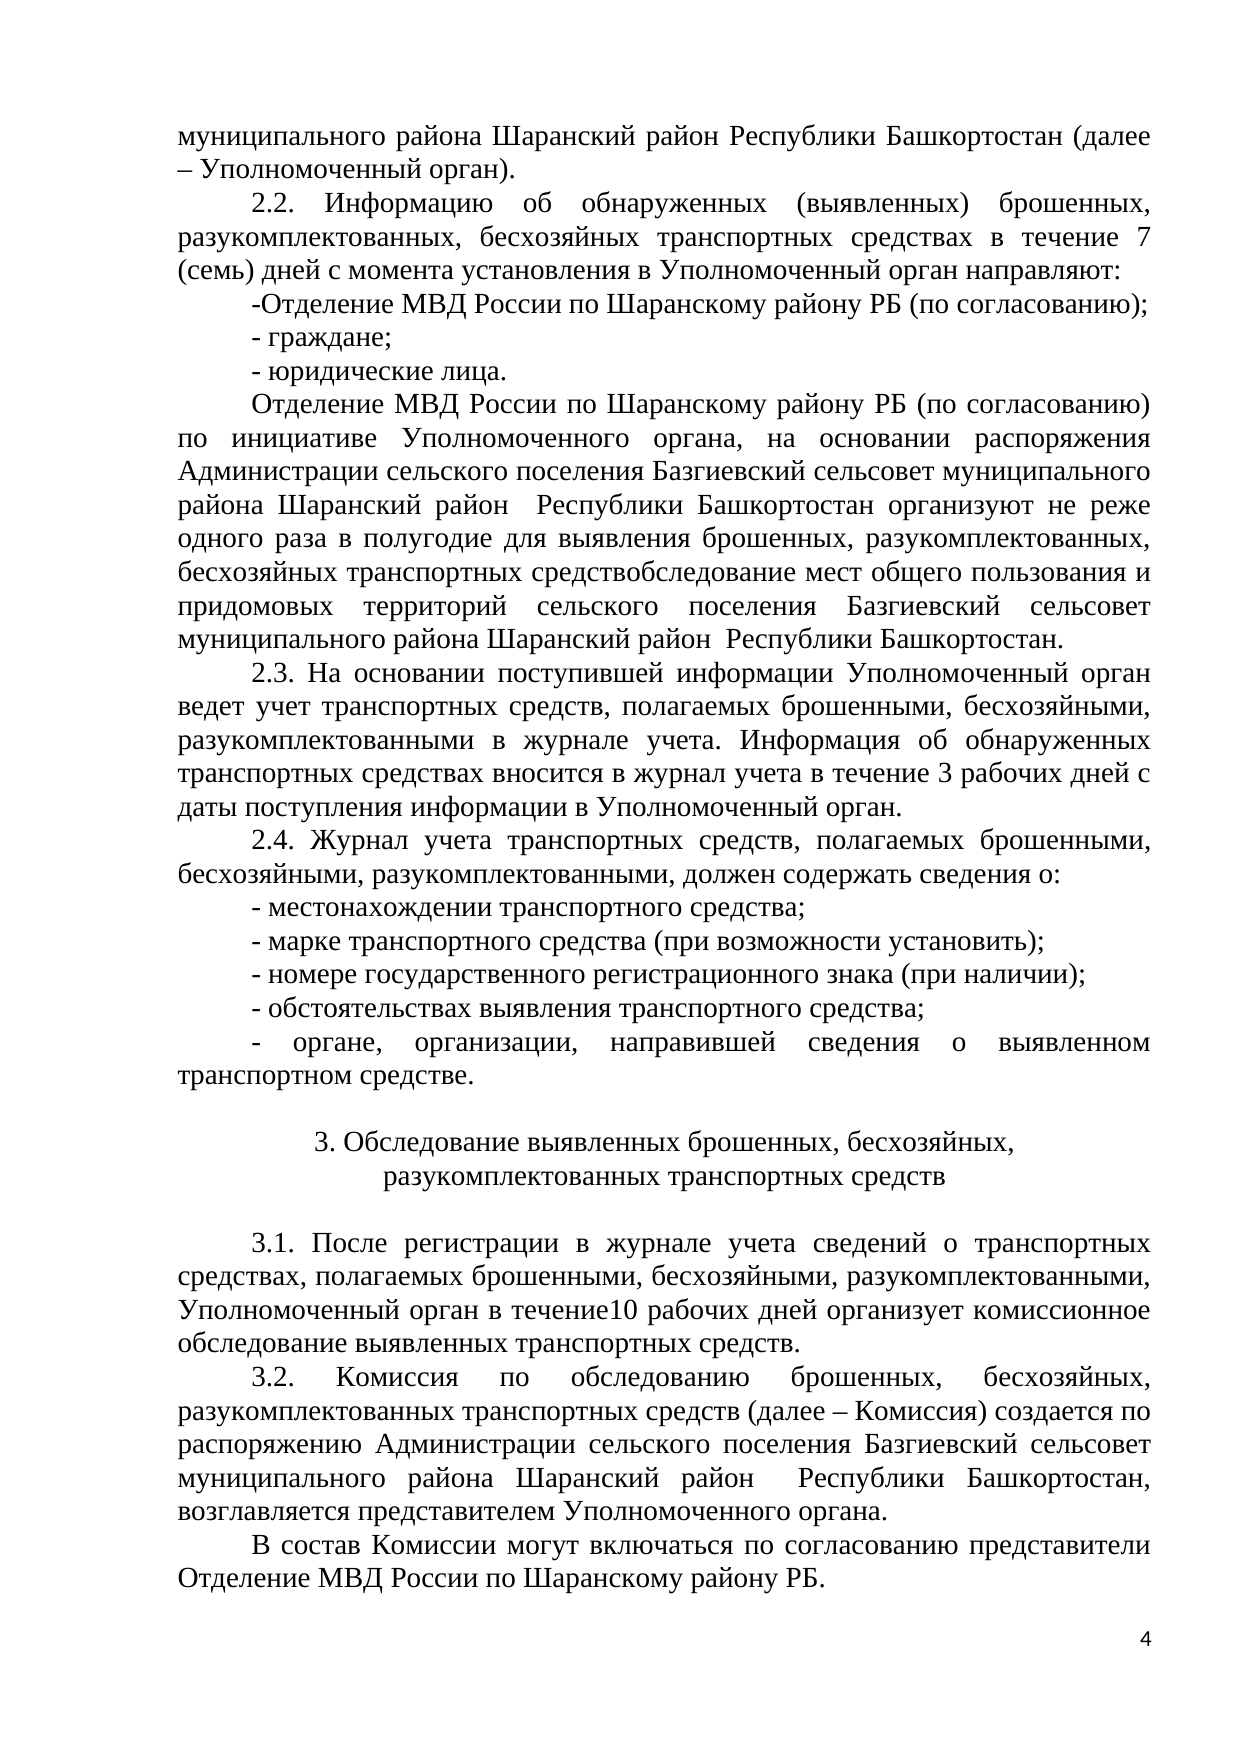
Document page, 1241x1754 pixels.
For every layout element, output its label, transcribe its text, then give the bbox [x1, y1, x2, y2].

text 2.3. На основании поступившей информации Уполномоченный орган ведет учет транспортных средств, полагаемых брошенными, бесхозяйными, разукомплектованными в журнале учета. Информация об обнаруженных транспортных средствах вносится в журнал учета в течение 3 рабочих дней с даты поступления информации в Уполномоченный орган. [177, 655, 1152, 822]
text - граждане; [177, 319, 1152, 353]
text - местонахождении транспортного средства; [177, 889, 1152, 923]
text - юридические лица. [177, 353, 1152, 386]
text - органе, организации, направившей сведения о выявленном транспортном средстве. [177, 1024, 1152, 1091]
text 3. Обследование выявленных брошенных, бесхозяйных, разукомплектованных транспортных средств [177, 1124, 1152, 1191]
text В состав Комиссии могут включаться по согласованию представители Отделение МВД России по Шаранскому району РБ. [177, 1527, 1152, 1594]
text 2.2. Информацию об обнаруженных (выявленных) брошенных, разукомплектованных, бесхозяйных транспортных средствах в течение 7 (семь) дней с момента установления в Уполномоченный орган направляют: [177, 185, 1152, 286]
text - марке транспортного средства (при возможности установить); [177, 923, 1152, 957]
text 3.2. Комиссия по обследованию брошенных, бесхозяйных, разукомплектованных транспортных средств (далее – Комиссия) создается по распоряжению Администрации сельского поселения Базгиевский сельсовет муниципального района Шаранский район Республики Башкортостан, возглавляется представителем Уполномоченного органа. [177, 1359, 1152, 1527]
text Отделение МВД России по Шаранскому району РБ (по согласованию) по инициативе Уполномоченного органа, на основании распоряжения Администрации сельского поселения Базгиевский сельсовет муниципального района Шаранский район Республики Башкортостан организуют не реже одного раза в полугодие для выявления брошенных, разукомплектованных, бесхозяйных транспортных средствобследование мест общего пользования и придомовых территорий сельского поселения Базгиевский сельсовет муниципального района Шаранский район Республики Башкортостан. [177, 386, 1152, 655]
text -Отделение МВД России по Шаранскому району РБ (по согласованию); [251, 286, 1152, 319]
text 3.1. После регистрации в журнале учета сведений о транспортных средствах, полагаемых брошенными, бесхозяйными, разукомплектованными, Уполномоченный орган в течение10 рабочих дней организует комиссионное обследование выявленных транспортных средств. [177, 1225, 1152, 1359]
text 2.4. Журнал учета транспортных средств, полагаемых брошенными, бесхозяйными, разукомплектованными, должен содержать сведения о: [177, 822, 1152, 889]
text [177, 118, 1152, 185]
text - обстоятельствах выявления транспортного средства; [177, 990, 1152, 1024]
text - номере государственного регистрационного знака (при наличии); [177, 957, 1152, 990]
